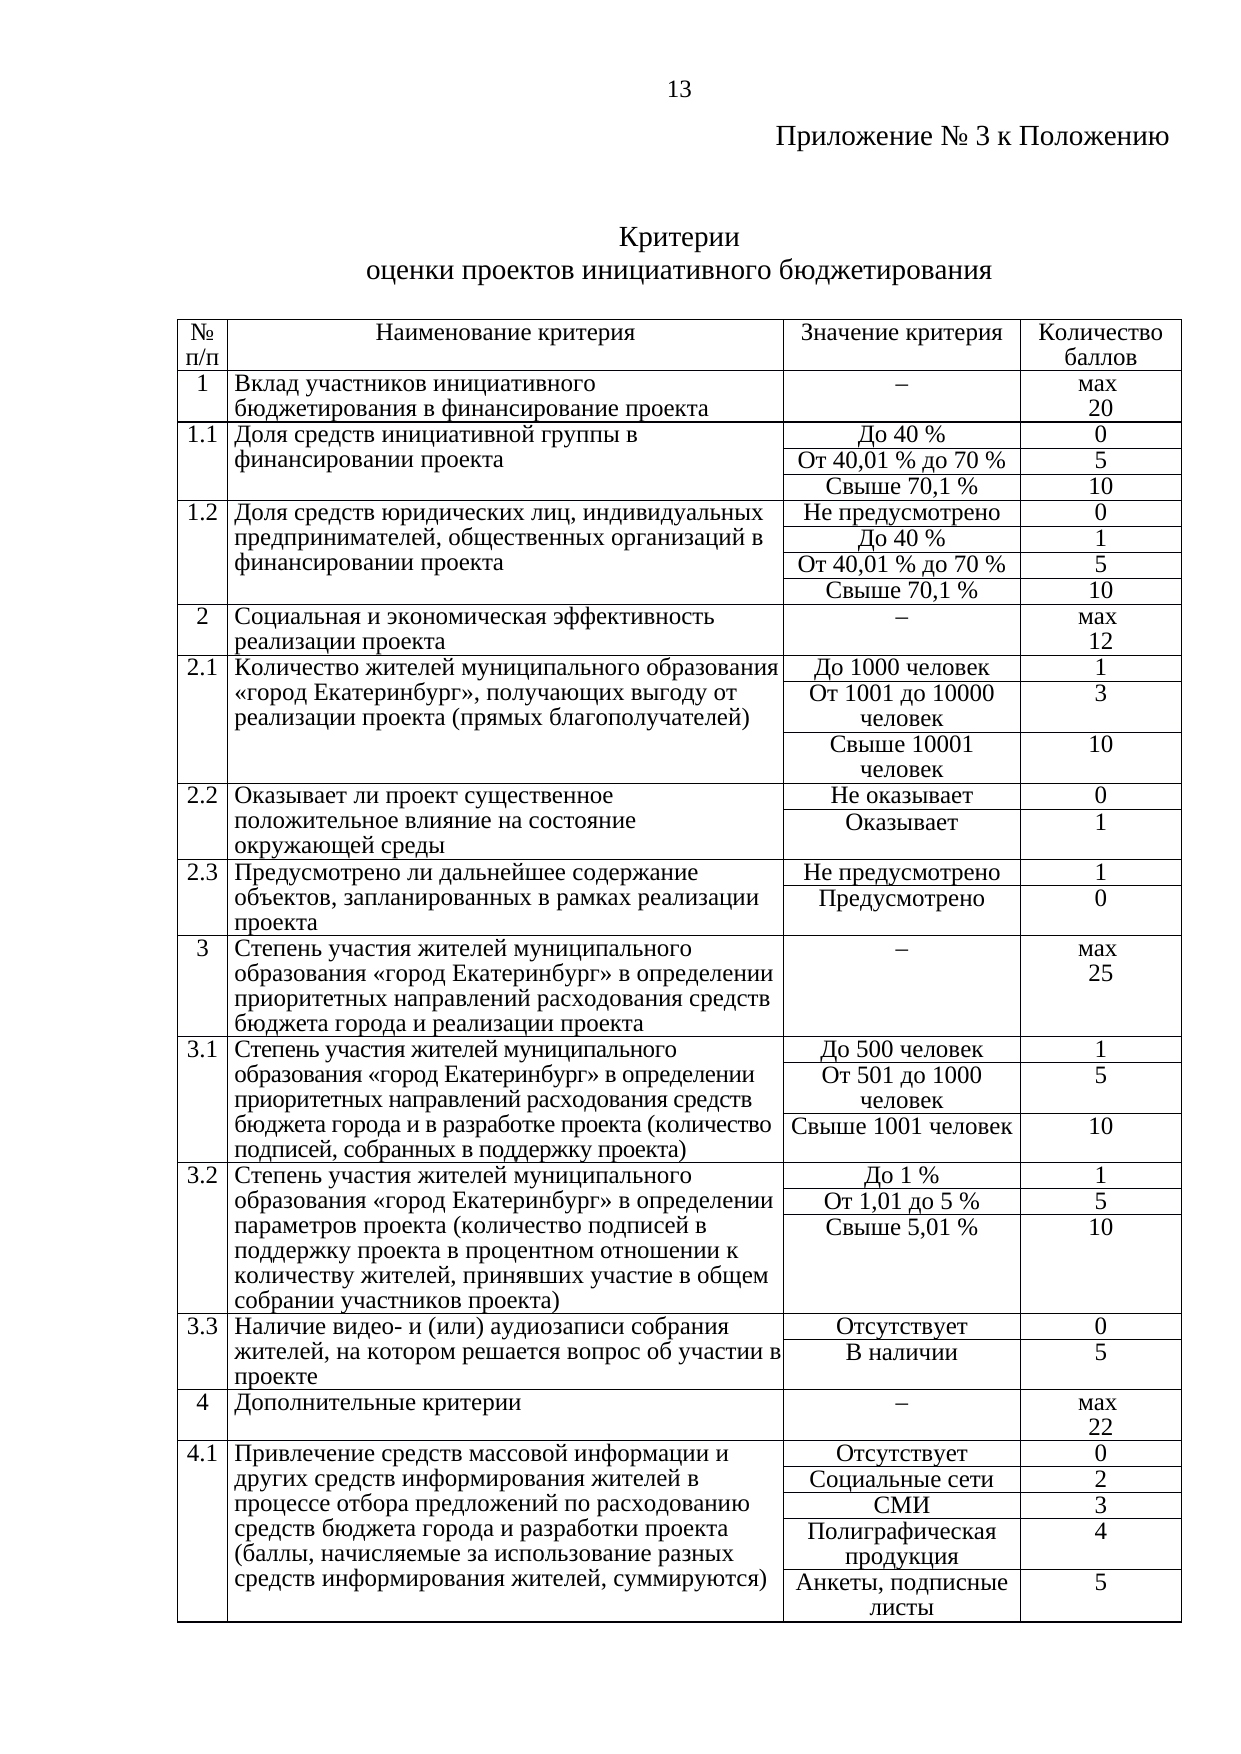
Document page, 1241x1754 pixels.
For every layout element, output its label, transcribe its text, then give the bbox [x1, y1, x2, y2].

table_cell Свыше 5,01 % [784, 1215, 1020, 1313]
table_cell Не предусмотрено [784, 860, 1020, 885]
table_cell СМИ [784, 1493, 1020, 1518]
table_cell – [784, 605, 1020, 655]
table_cell мах 12 [1021, 605, 1181, 655]
text Критерии [177, 219, 1181, 252]
table_cell – [784, 936, 1020, 1036]
table_cell Отсутствует [784, 1314, 1020, 1339]
table_cell От 40,01 % до 70 % [784, 449, 1020, 473]
table_header Наименование критерия [228, 320, 783, 370]
table_cell 1 [1021, 527, 1181, 552]
table_cell 10 [1021, 475, 1181, 499]
table_cell 3 [178, 936, 227, 1036]
table_cell Свыше 1001 человек [784, 1114, 1020, 1162]
table_cell От 1,01 до 5 % [784, 1189, 1020, 1214]
table_cell Оказывает ли проект существенное положительное влияние на состояние окружающей среды [228, 784, 783, 859]
table_cell 0 [1021, 784, 1181, 809]
table_cell 2 [1021, 1467, 1181, 1492]
table_cell мах 25 [1021, 936, 1181, 1036]
table_cell 10 [1021, 579, 1181, 604]
table_cell 3.2 [178, 1163, 227, 1313]
table_cell 4 [178, 1390, 227, 1440]
table_cell Степень участия жителей муниципального образования «город Екатеринбург» в определении приоритетных направлений расходования средств бюджета города и в разработке проекта (количество подписей, собранных в поддержку проекта) [228, 1037, 783, 1162]
table_cell 3 [1021, 1493, 1181, 1518]
table_cell Свыше 70,1 % [784, 579, 1020, 604]
table_cell 0 [1021, 886, 1181, 935]
table_cell 0 [1021, 423, 1181, 447]
table_cell 0 [1021, 501, 1181, 526]
table_cell 5 [1021, 1570, 1181, 1621]
table_cell 1 [178, 371, 227, 421]
table_cell 4.1 [178, 1441, 227, 1621]
table_cell 1 [1021, 810, 1181, 859]
table_cell Не оказывает [784, 784, 1020, 809]
table_cell 5 [1021, 553, 1181, 578]
table_cell Предусмотрено ли дальнейшее содержание объектов, запланированных в рамках реализации проекта [228, 860, 783, 935]
table_cell Социальная и экономическая эффективность реализации проекта [228, 605, 783, 655]
table_cell 1 [1021, 1037, 1181, 1062]
table_cell До 40 % [784, 527, 1020, 552]
table_cell Отсутствует [784, 1441, 1020, 1466]
table_cell 1.2 [178, 501, 227, 604]
table_cell От 40,01 % до 70 % [784, 553, 1020, 578]
table_cell 0 [1021, 1314, 1181, 1339]
table_cell От 501 до 1000 человек [784, 1063, 1020, 1113]
table_cell 0 [1021, 1441, 1181, 1466]
table_cell Дополнительные критерии [228, 1390, 783, 1440]
table_cell 2.1 [178, 656, 227, 783]
table_cell 3.1 [178, 1037, 227, 1162]
table_cell Предусмотрено [784, 886, 1020, 935]
table_cell 2.3 [178, 860, 227, 935]
table_cell Оказывает [784, 810, 1020, 859]
table_cell – [784, 1390, 1020, 1440]
table_cell Степень участия жителей муниципального образования «город Екатеринбург» в определении параметров проекта (количество подписей в поддержку проекта в процентном отношении к количеству жителей, принявших участие в общем собрании участников проекта) [228, 1163, 783, 1313]
table_cell 1 [1021, 860, 1181, 885]
table_cell Не предусмотрено [784, 501, 1020, 526]
table_cell Доля средств инициативной группы в финансировании проекта [228, 423, 783, 499]
table_cell 3.3 [178, 1314, 227, 1389]
table_cell От 1001 до 10000 человек [784, 682, 1020, 732]
table_cell 10 [1021, 733, 1181, 783]
table_cell 10 [1021, 1114, 1181, 1162]
table_cell 5 [1021, 1189, 1181, 1214]
table_cell В наличии [784, 1340, 1020, 1389]
table_cell До 1000 человек [784, 656, 1020, 681]
text оценки проектов инициативного бюджетирования [177, 252, 1181, 286]
table_cell – [784, 371, 1020, 421]
table_cell 2 [178, 605, 227, 655]
table_cell 10 [1021, 1215, 1181, 1313]
table_header Приложение № 3 к Положению [694, 118, 1169, 152]
table_cell 5 [1021, 449, 1181, 473]
table_cell До 40 % [784, 423, 1020, 447]
table_header Значение критерия [784, 320, 1020, 370]
table_cell 5 [1021, 1063, 1181, 1113]
table_header Количество баллов [1021, 320, 1181, 370]
table_cell Наличие видео- и (или) аудиозаписи собрания жителей, на котором решается вопрос об участии в проекте [228, 1314, 783, 1389]
table_cell До 1 % [784, 1163, 1020, 1188]
table_cell До 500 человек [784, 1037, 1020, 1062]
table_cell Социальные сети [784, 1467, 1020, 1492]
table_cell 5 [1021, 1340, 1181, 1389]
table_header № п/п [178, 320, 227, 370]
table_cell 4 [1021, 1519, 1181, 1569]
table_cell Полиграфическая продукция [784, 1519, 1020, 1569]
table_cell Привлечение средств массовой информации и других средств информирования жителей в процессе отбора предложений по расходованию средств бюджета города и разработки проекта (баллы, начисляемые за использование разных средств информирования жителей, суммируются) [228, 1441, 783, 1621]
table_cell мах 22 [1021, 1390, 1181, 1440]
table_cell Анкеты, подписные листы [784, 1570, 1020, 1621]
table_cell 1 [1021, 656, 1181, 681]
table_cell 2.2 [178, 784, 227, 859]
table_cell Свыше 10001 человек [784, 733, 1020, 783]
table_cell Вклад участников инициативного бюджетирования в финансирование проекта [228, 371, 783, 421]
table_cell Свыше 70,1 % [784, 475, 1020, 499]
table_cell Степень участия жителей муниципального образования «город Екатеринбург» в определении приоритетных направлений расходования средств бюджета города и реализации проекта [228, 936, 783, 1036]
table_cell Доля средств юридических лиц, индивидуальных предпринимателей, общественных организаций в финансировании проекта [228, 501, 783, 604]
table_cell Количество жителей муниципального образования «город Екатеринбург», получающих выгоду от реализации проекта (прямых благополучателей) [228, 656, 783, 783]
table_cell 1 [1021, 1163, 1181, 1188]
table_cell 1.1 [178, 423, 227, 499]
table_cell мах 20 [1021, 371, 1181, 421]
table_cell 3 [1021, 682, 1181, 732]
